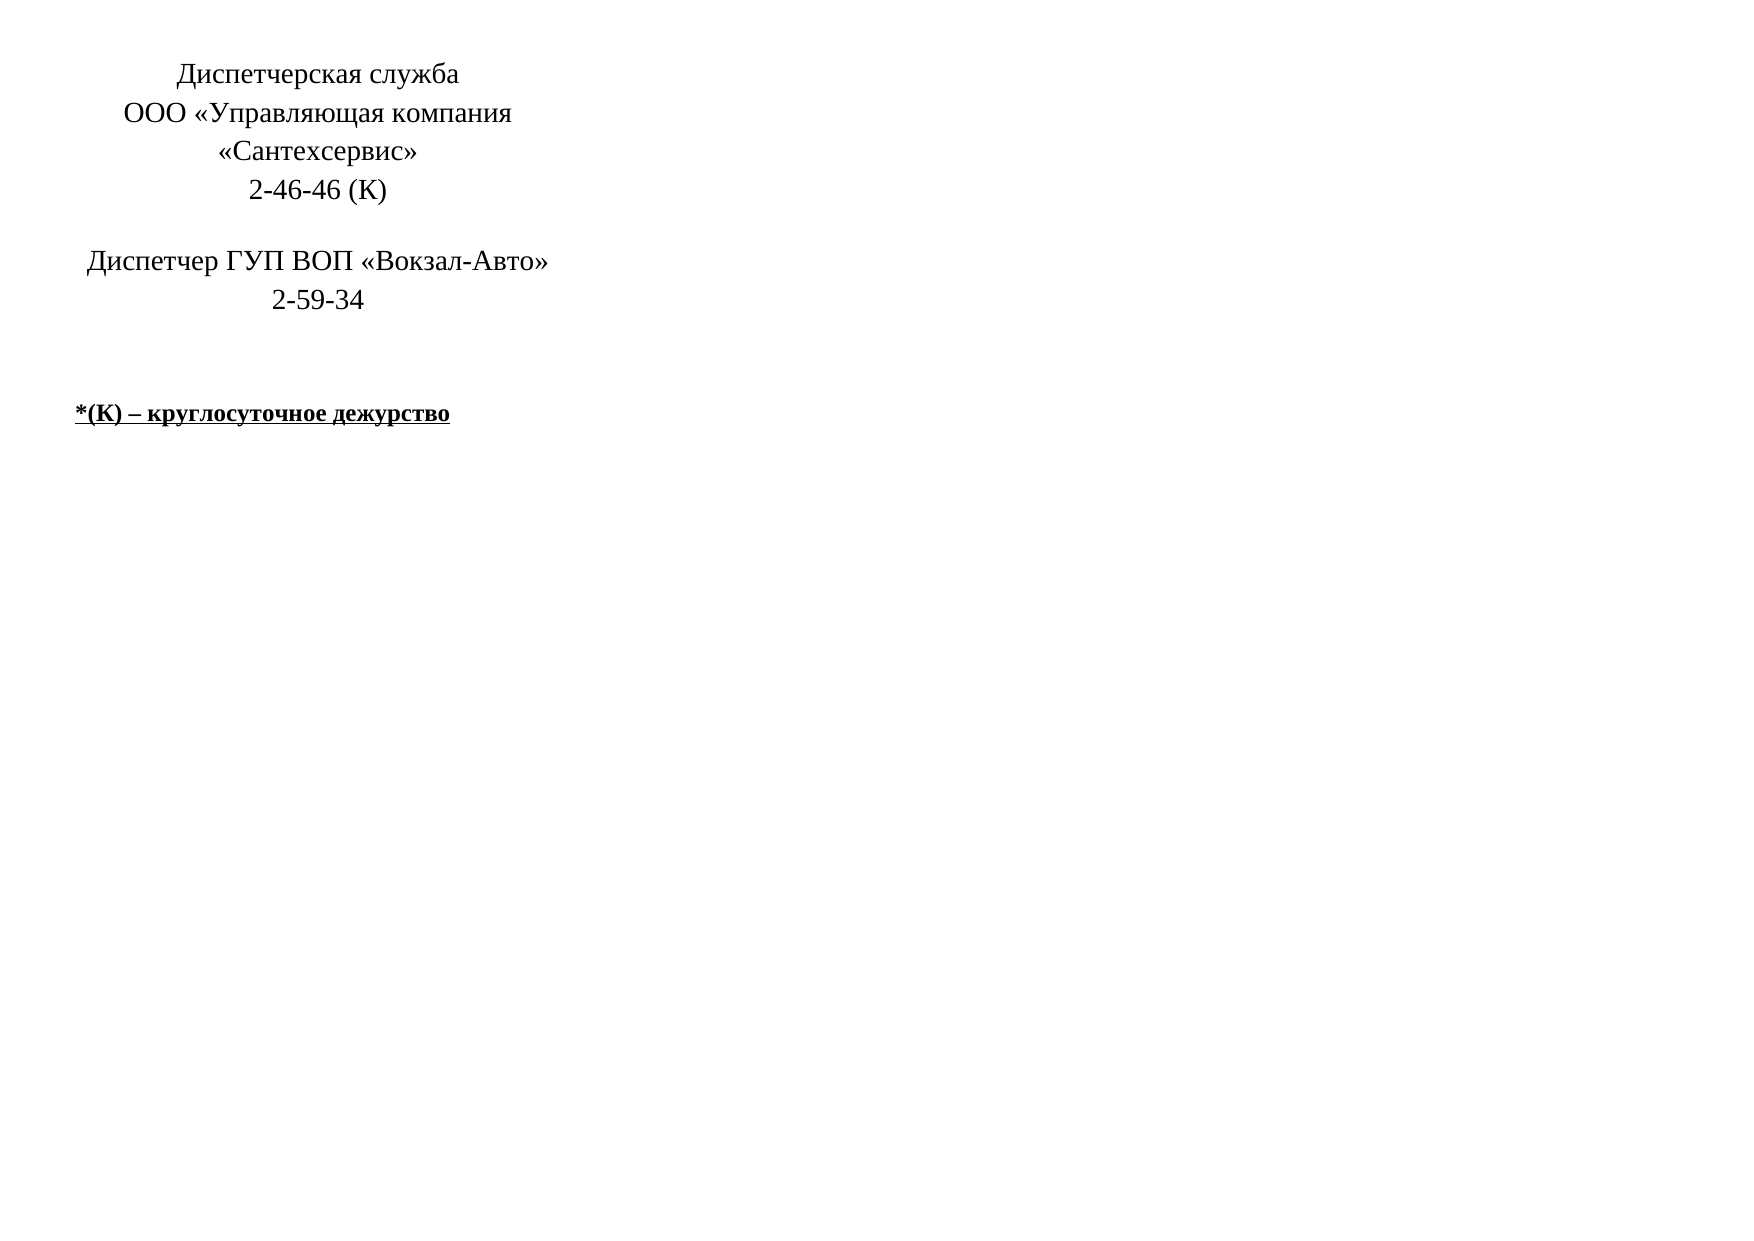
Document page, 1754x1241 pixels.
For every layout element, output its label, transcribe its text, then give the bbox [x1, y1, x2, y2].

text ООО «Управляющая компания «Сантехсервис» [75, 95, 560, 167]
text 2-46-46 (К) [75, 172, 560, 205]
text Диспетчерская служба [75, 56, 560, 90]
text Диспетчер ГУП ВОП «Вокзал-Авто» [75, 243, 560, 277]
text *(К) – круглосуточное дежурство [75, 398, 560, 426]
text 2-59-34 [75, 282, 560, 316]
